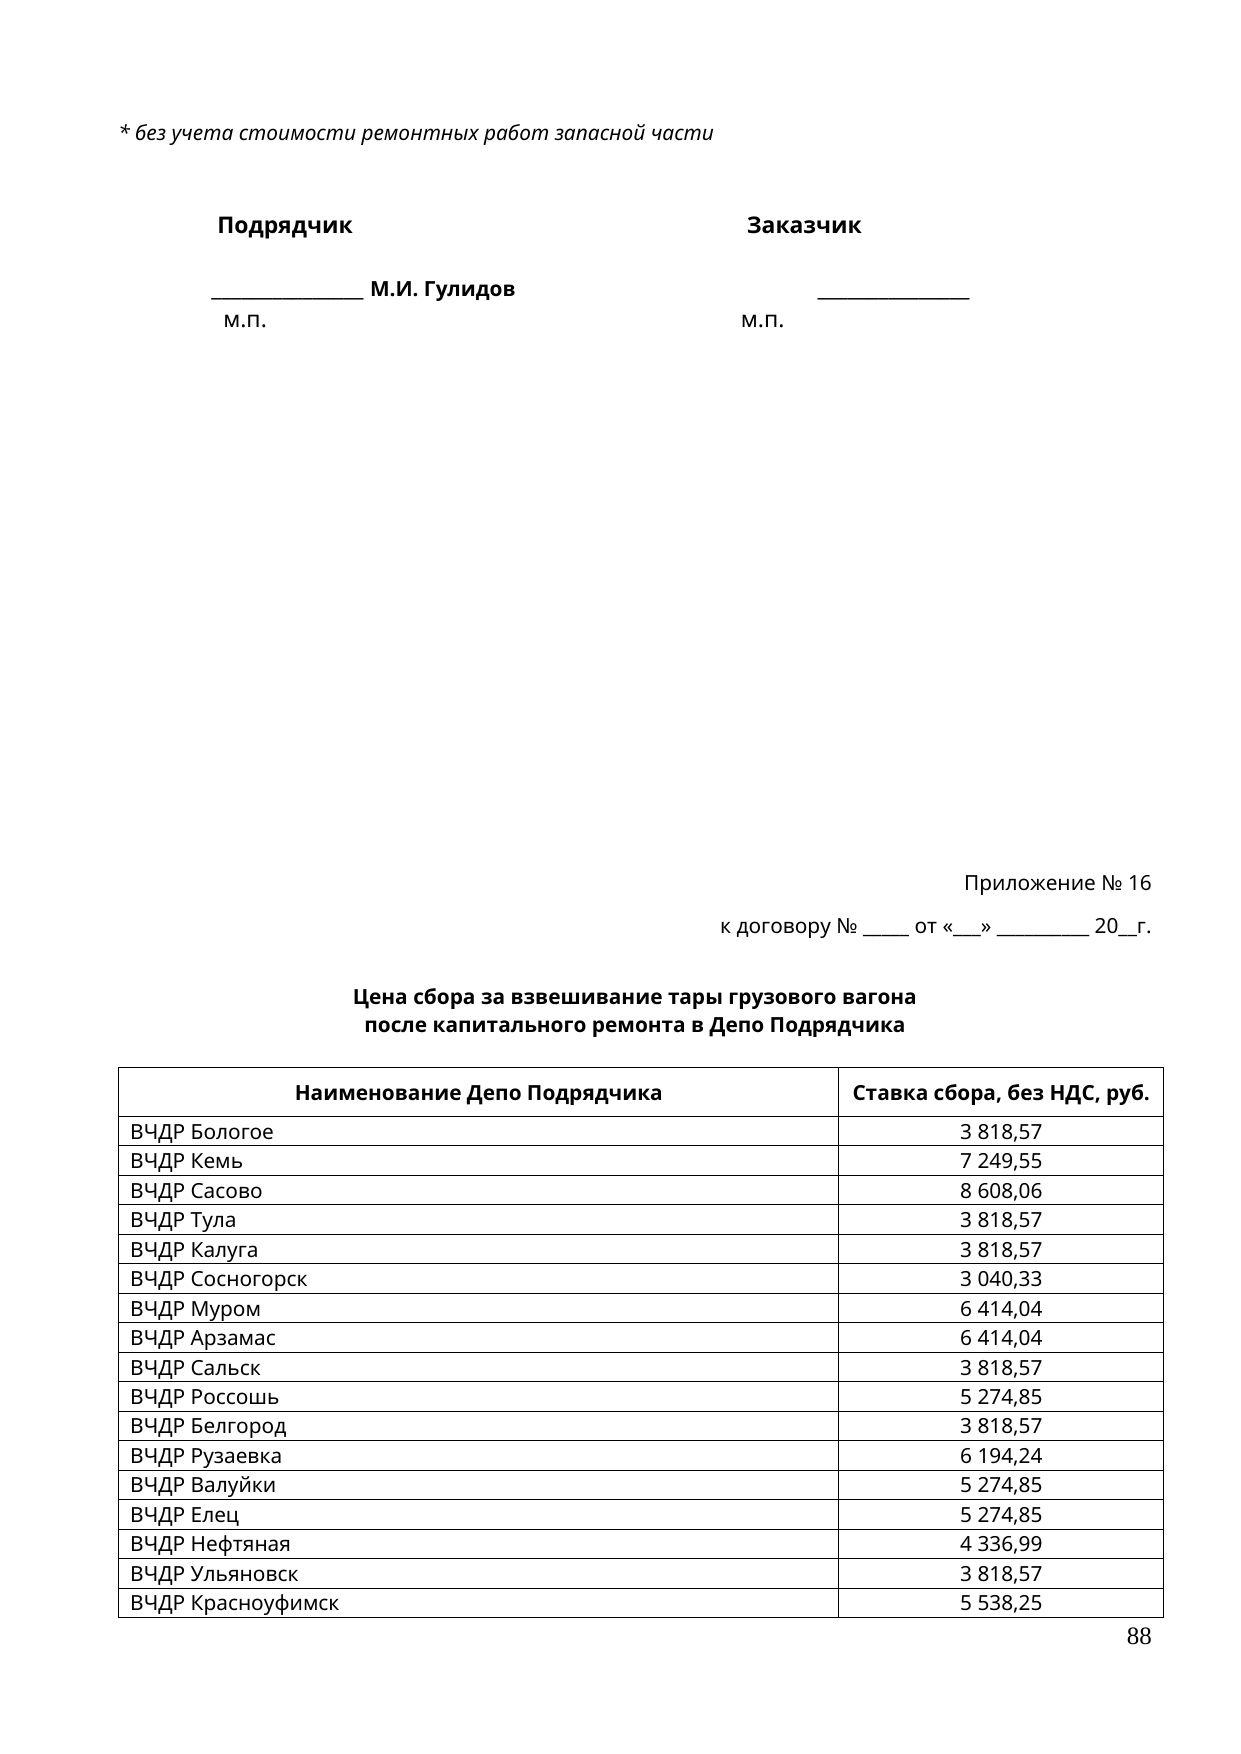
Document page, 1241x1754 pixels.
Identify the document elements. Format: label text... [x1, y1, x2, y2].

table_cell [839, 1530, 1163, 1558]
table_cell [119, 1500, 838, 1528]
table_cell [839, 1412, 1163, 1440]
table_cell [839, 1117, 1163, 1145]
text * без учета стоимости ремонтных работ запасной части [118, 118, 1152, 147]
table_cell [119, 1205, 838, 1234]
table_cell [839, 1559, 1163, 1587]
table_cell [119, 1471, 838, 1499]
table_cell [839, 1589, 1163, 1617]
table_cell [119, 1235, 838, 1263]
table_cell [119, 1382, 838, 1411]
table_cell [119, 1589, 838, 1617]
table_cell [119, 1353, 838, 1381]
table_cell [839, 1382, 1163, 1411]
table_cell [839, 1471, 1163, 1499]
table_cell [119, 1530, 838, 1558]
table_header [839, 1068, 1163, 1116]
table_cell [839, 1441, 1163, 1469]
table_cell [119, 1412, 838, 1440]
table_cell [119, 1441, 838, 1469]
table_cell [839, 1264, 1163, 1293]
text Цена сбора за взвешивание тары грузового вагона [118, 982, 1152, 1010]
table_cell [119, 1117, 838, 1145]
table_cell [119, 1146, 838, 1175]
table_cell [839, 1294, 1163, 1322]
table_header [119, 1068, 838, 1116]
text Приложение № 16 [118, 868, 1152, 897]
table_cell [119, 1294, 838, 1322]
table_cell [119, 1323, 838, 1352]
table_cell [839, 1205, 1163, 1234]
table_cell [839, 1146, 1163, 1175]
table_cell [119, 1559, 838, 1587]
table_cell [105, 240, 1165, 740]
text к договору № _____ от «___» __________ 20__г. [118, 911, 1152, 939]
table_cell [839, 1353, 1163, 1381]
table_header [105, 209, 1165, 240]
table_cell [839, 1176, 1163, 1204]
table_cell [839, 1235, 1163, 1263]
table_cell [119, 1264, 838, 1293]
text после капитального ремонта в Депо Подрядчика [118, 1010, 1152, 1039]
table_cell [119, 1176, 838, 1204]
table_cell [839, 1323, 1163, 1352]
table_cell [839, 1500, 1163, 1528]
